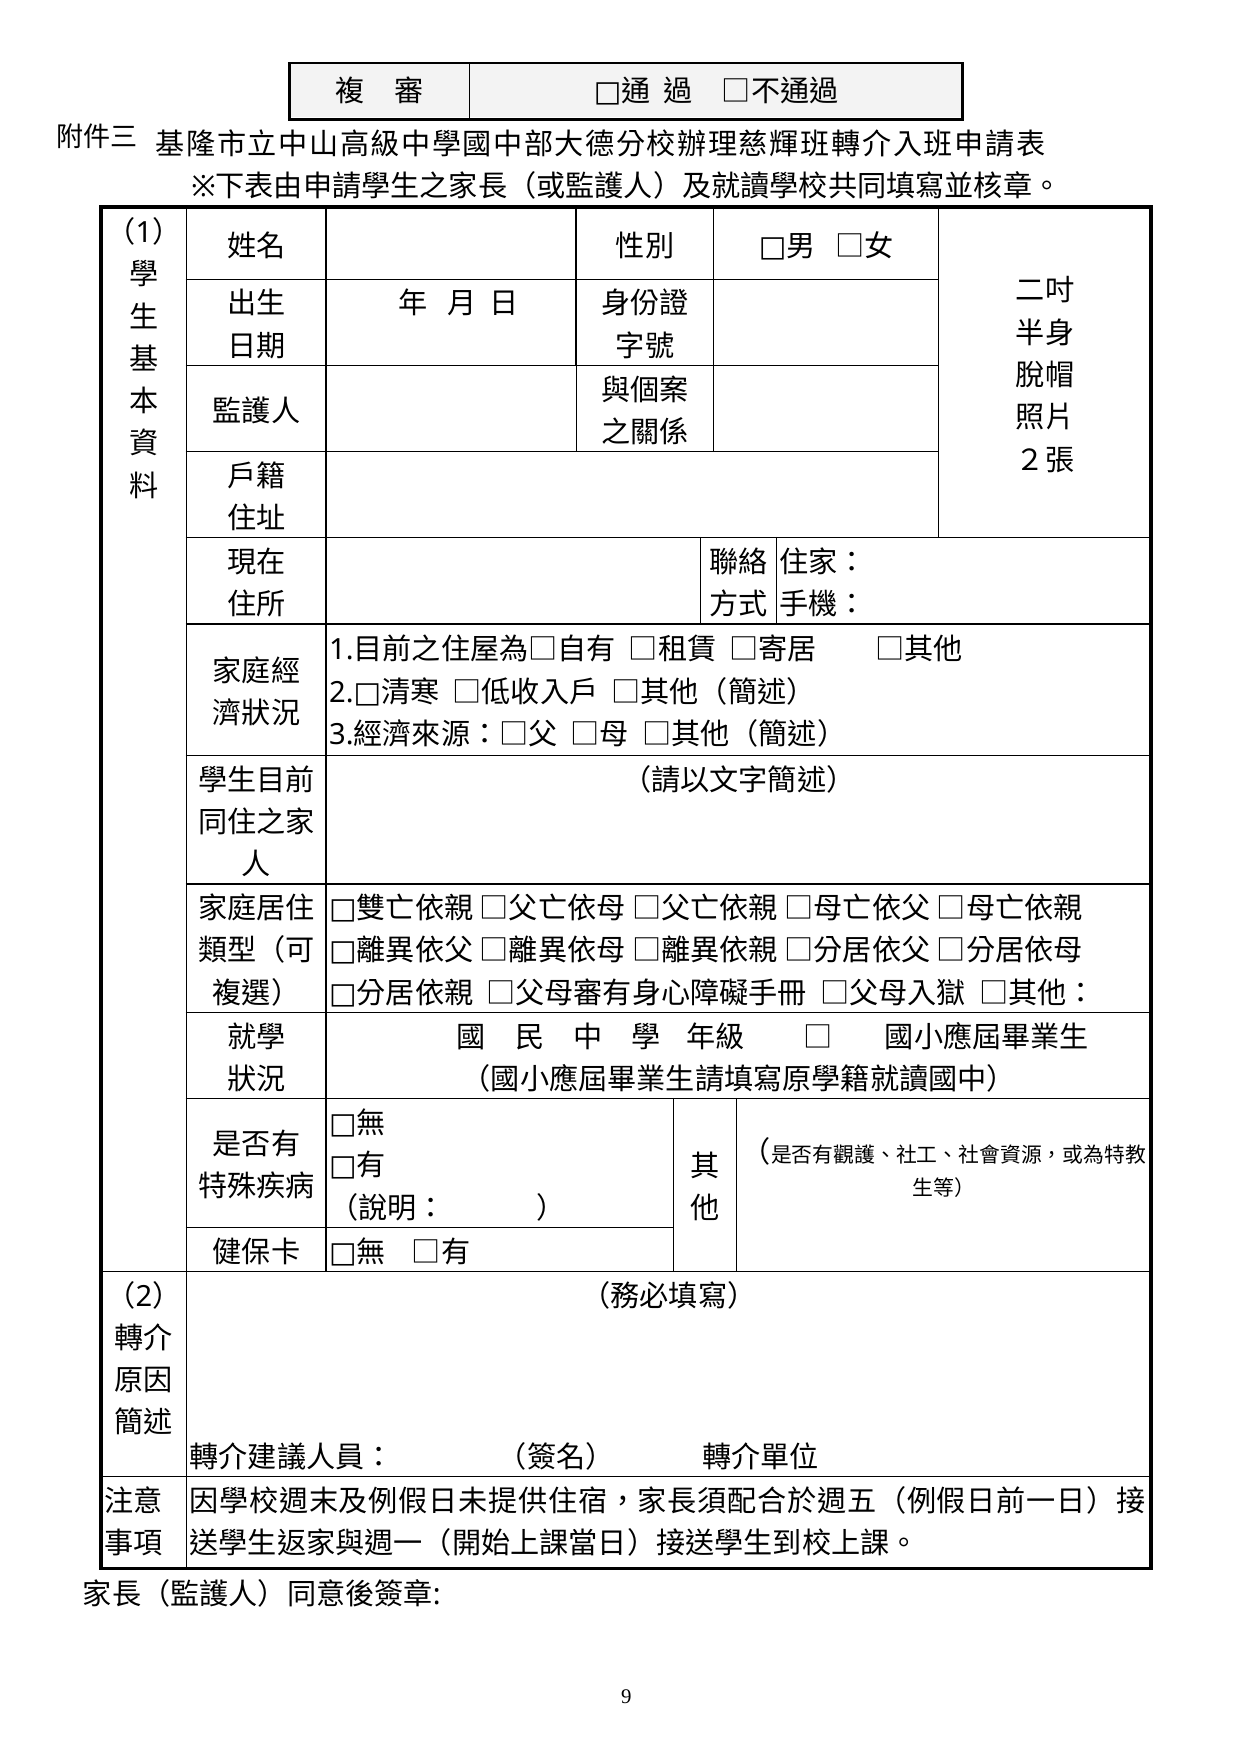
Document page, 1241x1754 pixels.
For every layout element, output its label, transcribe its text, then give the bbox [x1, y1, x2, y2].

table_cell 注意事項 [103, 1477, 186, 1567]
table_cell 其他 [674, 1099, 736, 1271]
table_cell 身份證 字號 [577, 280, 713, 364]
table_cell （是否有觀護、社工、社會資源，或為特教生等） [737, 1099, 1149, 1271]
table_cell □無 □有 （說明： ） [327, 1099, 673, 1227]
text ※下表由申請學生之家長（或監護人）及就讀學校共同填寫並核章。 [83, 163, 1169, 205]
table_cell 健保卡 [187, 1228, 325, 1271]
table_cell [327, 366, 576, 451]
table_cell 出生 日期 [187, 280, 325, 364]
table_cell 是否有 特殊疾病 [187, 1099, 325, 1227]
table_header 二吋 半身 脫帽 照片 ２張 [939, 209, 1149, 537]
table_cell （請以文字簡述） [327, 756, 1149, 883]
table_cell □通 過 □不通過 [470, 64, 961, 117]
table_cell 與個案 之關係 [577, 366, 713, 451]
table_header □男 □女 [714, 209, 938, 278]
table_cell 監護人 [187, 366, 325, 451]
table_cell [327, 452, 938, 537]
table_cell [327, 538, 700, 623]
table_cell 現在 住所 [187, 538, 325, 623]
table_header [327, 209, 575, 278]
text 家長（監護人）同意後簽章: [83, 1570, 1169, 1613]
table_header 姓名 [187, 209, 325, 278]
table_cell 學生目前同住之家人 [187, 756, 325, 883]
table_cell 國 民 中 學 年級 □ 國小應屆畢業生 （國小應屆畢業生請填寫原學籍就讀國中） [327, 1013, 1149, 1098]
table_cell [714, 280, 938, 364]
table_cell □雙亡依親 □父亡依母 □父亡依親 □母亡依父 □母亡依親 □離異依父 □離異依母 □離異依親 □分居依父 □分居依母 □分居依親 □父母審有身心障礙手冊 □父母入獄 □其他： [327, 885, 1149, 1012]
table_cell 複 審 [291, 64, 469, 117]
table_cell 1.目前之住屋為□自有 □租賃 □寄居 □其他 2.□清寒 □低收入戶 □其他（簡述） 3.經濟來源：□父 □母 □其他（簡述） [327, 625, 1149, 754]
table_cell 家庭居住類型（可複選） [187, 885, 325, 1012]
table_cell 因學校週末及例假日未提供住宿，家長須配合於週五（例假日前一日）接送學生返家與週一（開始上課當日）接送學生到校上課。 [187, 1477, 1149, 1567]
table_cell 家庭經 濟狀況 [187, 625, 325, 754]
table_cell 就學 狀況 [187, 1013, 325, 1098]
table_cell 年 月 日 [327, 280, 575, 364]
table_cell （2） 轉介 原因 簡述 [103, 1272, 186, 1476]
table_cell 聯絡方式 [701, 538, 776, 623]
table_cell [714, 366, 938, 451]
text 基隆市立中山高級中學國中部大德分校辦理慈輝班轉介入班申請表 [154, 121, 1169, 163]
table_cell （務必填寫） 轉介建議人員： （簽名） 轉介單位 [187, 1272, 1149, 1476]
table_header 性別 [577, 209, 713, 278]
table_cell □無 □有 [327, 1228, 673, 1271]
table_header （1） 學 生 基 本 資 料 [103, 209, 186, 1271]
table_cell 戶籍 住址 [187, 452, 325, 537]
table_cell 住家： 手機： [777, 538, 1149, 623]
